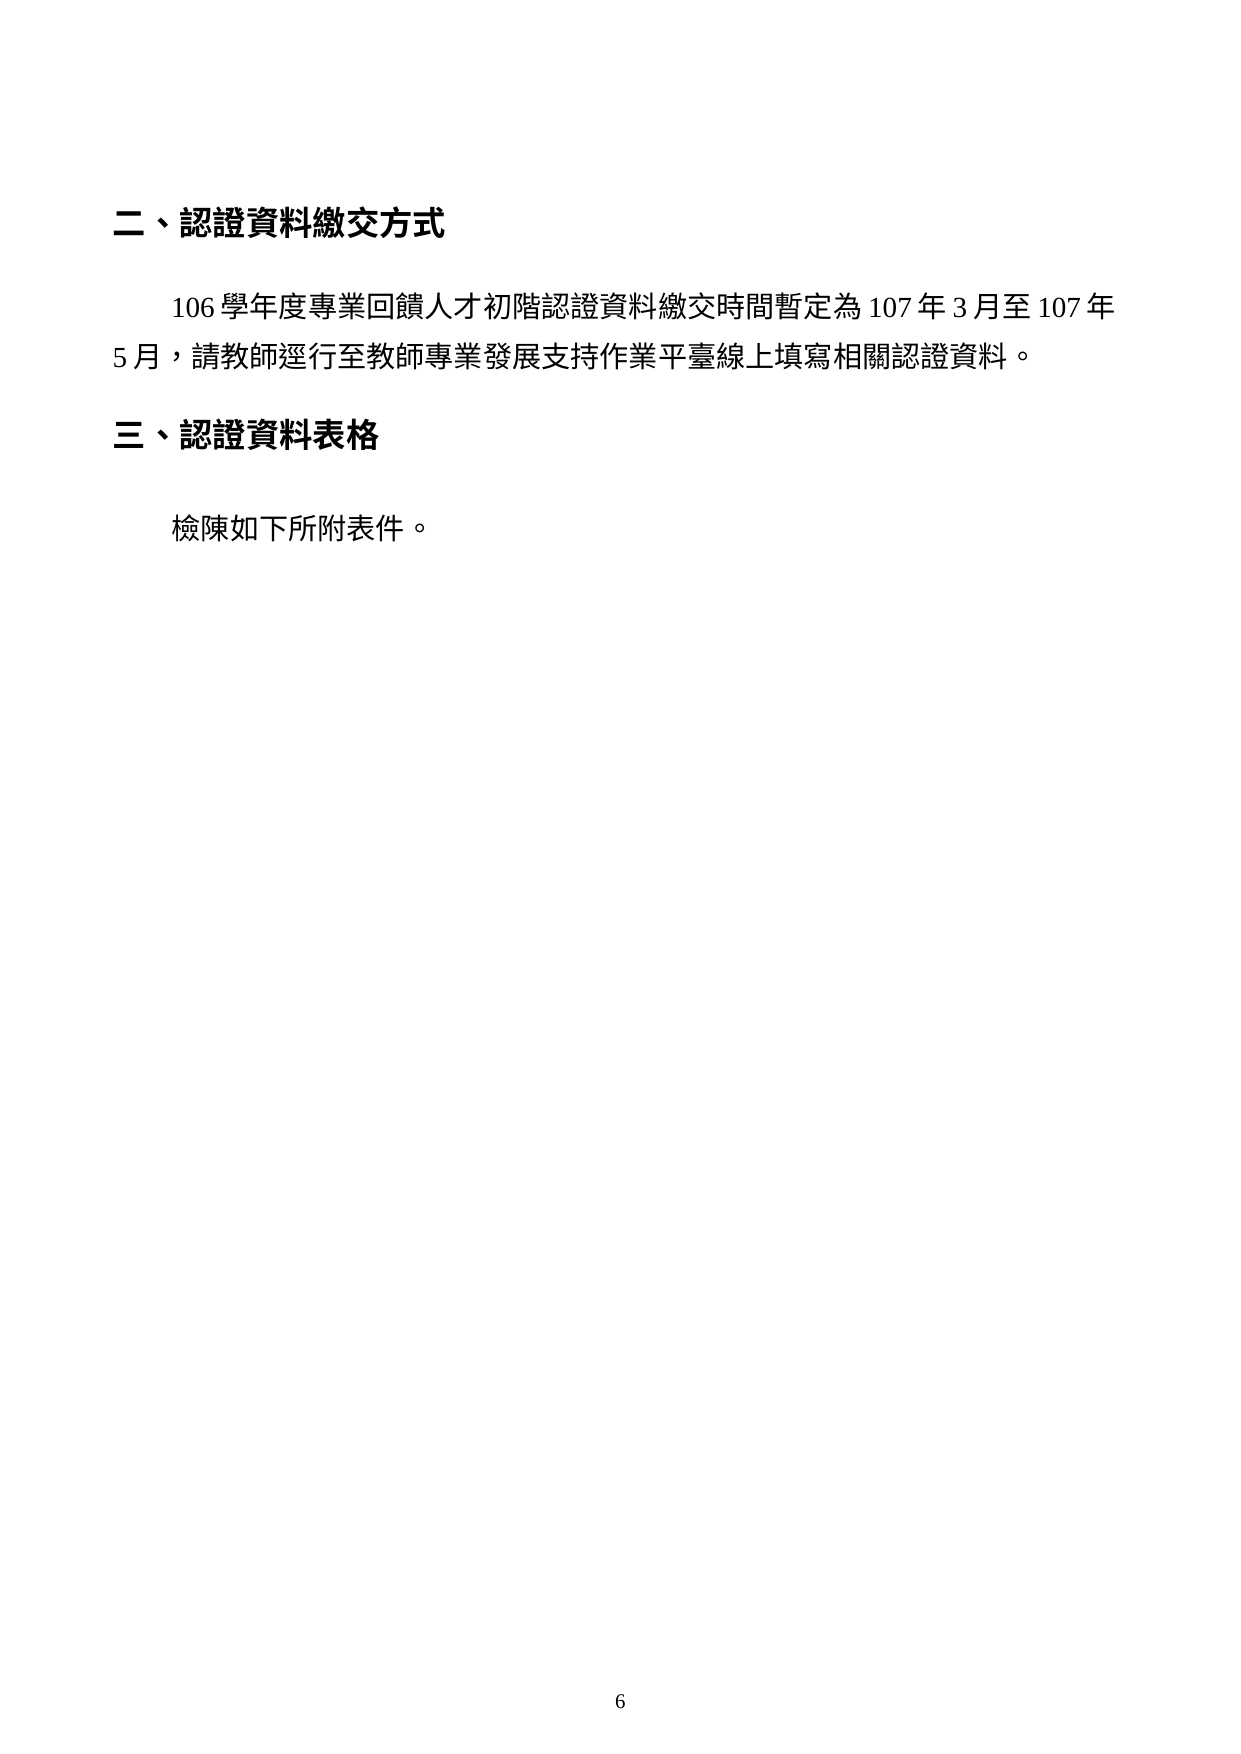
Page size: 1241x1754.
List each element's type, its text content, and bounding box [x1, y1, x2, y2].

text 檢陳如下所附表件。 [112, 489, 1128, 564]
text 106學年度專業回饋人才初階認證資料繳交時間暫定為107年3月至107年5月，請教師逕行至教師專業發展支持作業平臺線上填寫相關認證資料。 [112, 277, 1128, 377]
text 二、認證資料繳交方式 [112, 183, 1128, 258]
text 三、認證資料表格 [112, 396, 1128, 471]
